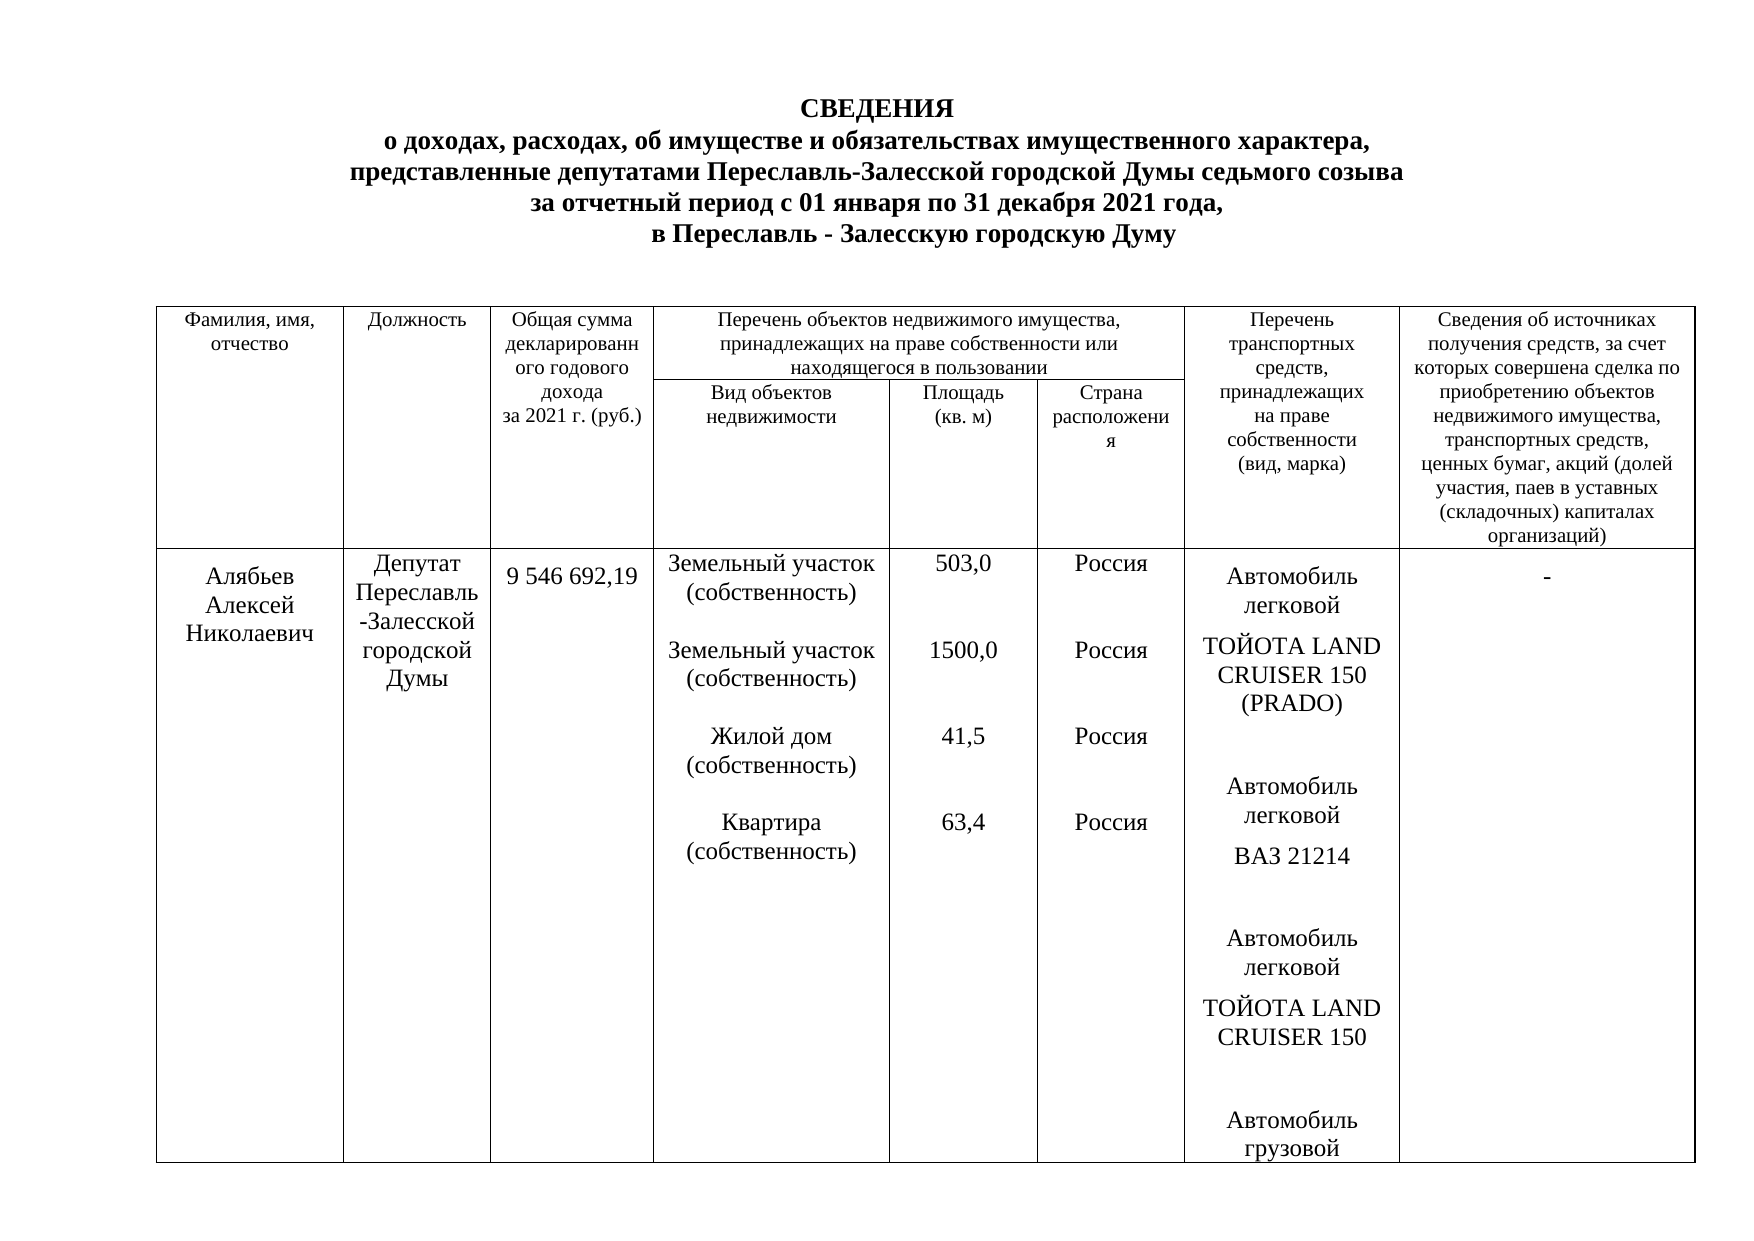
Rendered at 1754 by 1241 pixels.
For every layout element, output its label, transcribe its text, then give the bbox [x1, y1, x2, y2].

table_header Перечень объектов недвижимого имущества, принадлежащих на праве собственности или находящегося в пользовании [654, 307, 1184, 379]
text представленные депутатами Переславль-Залесской городской Думы седьмого созыва [59, 155, 1695, 186]
table_cell Площадь (кв. м) [890, 380, 1037, 547]
table_cell Страна расположения [1038, 380, 1184, 547]
text за отчетный период с 01 января по 31 декабря 2021 года, [59, 186, 1695, 217]
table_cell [1185, 549, 1399, 1162]
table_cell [344, 549, 490, 1162]
table_cell 9 546 692,19 [491, 549, 653, 1162]
table_cell Вид объектов недвижимости [654, 380, 889, 547]
table_header Перечень транспортных средств, принадлежащих на праве собственности (вид, марка) [1185, 307, 1399, 547]
table_header Должность [344, 307, 490, 547]
table_header Фамилия, имя, отчество [157, 307, 343, 547]
table_cell - [1400, 549, 1694, 1162]
text в Переславль - Залесскую городскую Думу [59, 217, 1695, 248]
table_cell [890, 549, 1037, 1162]
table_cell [654, 549, 889, 1162]
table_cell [157, 549, 343, 1162]
table_header Общая сумма декларированного годового дохода за 2021 г. (руб.) [491, 307, 653, 547]
text СВЕДЕНИЯ [59, 93, 1695, 124]
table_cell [1038, 549, 1184, 1162]
text о доходах, расходах, об имуществе и обязательствах имущественного характера, [59, 124, 1695, 155]
table_header Сведения об источниках получения средств, за счет которых совершена сделка по приобретению объектов недвижимого имущества, транспортных средств, ценных бумаг, акций (долей участия, паев в уставных (складочных) капиталах организаций) [1400, 307, 1694, 547]
